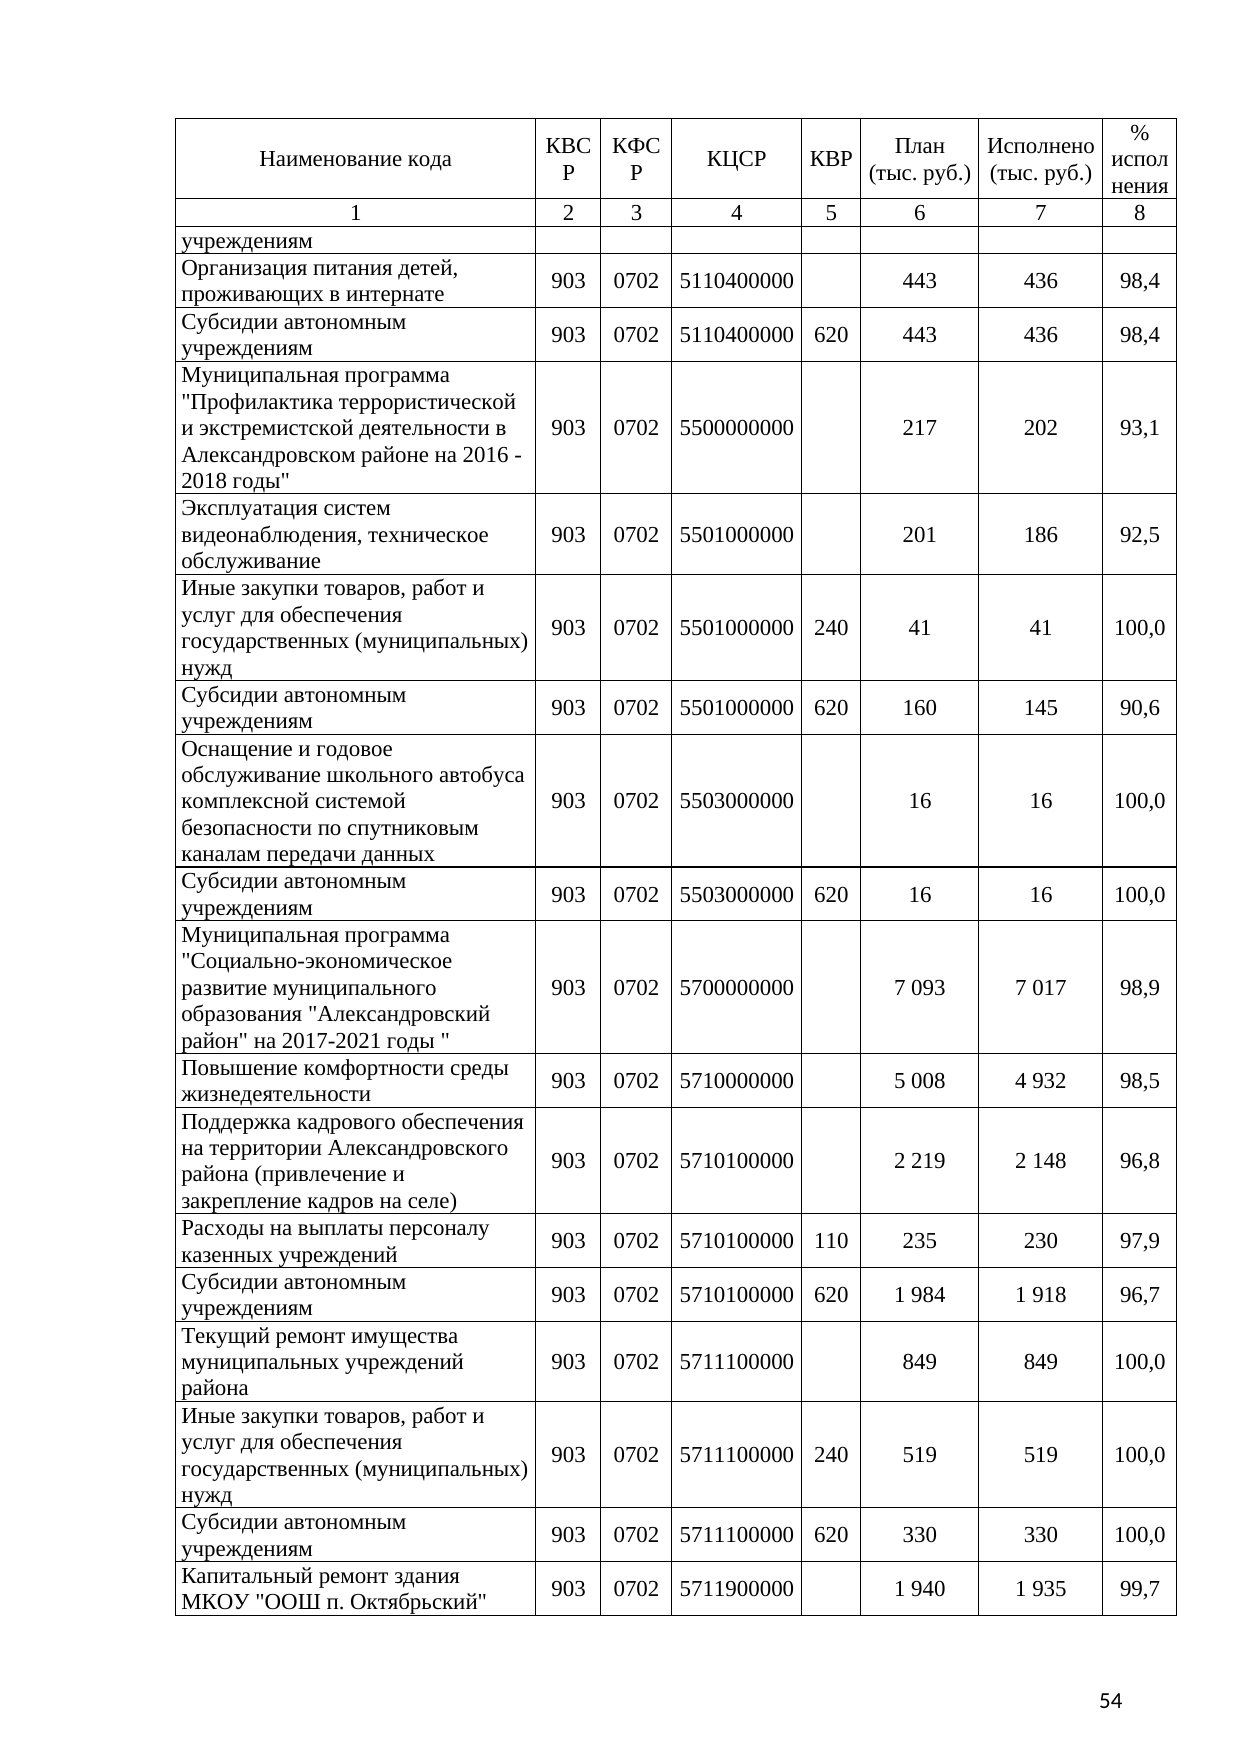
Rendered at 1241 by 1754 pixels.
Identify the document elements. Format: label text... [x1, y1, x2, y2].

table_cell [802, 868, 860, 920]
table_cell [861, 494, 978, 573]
table_header Исполнено (тыс. руб.) [979, 119, 1102, 198]
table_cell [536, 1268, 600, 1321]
table_header КЦСР [672, 119, 801, 198]
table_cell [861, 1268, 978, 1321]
table_cell 8 [1103, 199, 1176, 226]
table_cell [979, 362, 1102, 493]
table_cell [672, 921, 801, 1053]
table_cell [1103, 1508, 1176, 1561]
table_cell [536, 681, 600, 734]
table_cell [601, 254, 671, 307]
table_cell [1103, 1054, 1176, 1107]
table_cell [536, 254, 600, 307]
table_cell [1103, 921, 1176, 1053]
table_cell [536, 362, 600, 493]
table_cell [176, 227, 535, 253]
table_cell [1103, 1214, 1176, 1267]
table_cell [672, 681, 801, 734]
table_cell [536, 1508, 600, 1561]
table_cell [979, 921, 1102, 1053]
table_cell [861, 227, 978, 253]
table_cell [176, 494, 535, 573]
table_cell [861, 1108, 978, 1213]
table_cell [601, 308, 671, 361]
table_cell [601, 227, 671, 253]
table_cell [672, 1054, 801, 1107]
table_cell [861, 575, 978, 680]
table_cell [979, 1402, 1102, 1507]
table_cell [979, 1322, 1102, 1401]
table_header КВСР [536, 119, 600, 198]
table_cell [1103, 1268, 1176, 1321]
table_cell 4 [672, 199, 801, 226]
table_header Наименование кода [176, 119, 535, 198]
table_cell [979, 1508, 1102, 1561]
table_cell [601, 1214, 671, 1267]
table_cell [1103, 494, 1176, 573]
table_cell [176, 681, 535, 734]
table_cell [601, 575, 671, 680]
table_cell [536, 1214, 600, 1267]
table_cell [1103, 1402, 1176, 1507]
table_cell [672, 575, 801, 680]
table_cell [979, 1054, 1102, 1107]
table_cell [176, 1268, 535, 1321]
table_cell 2 [536, 199, 600, 226]
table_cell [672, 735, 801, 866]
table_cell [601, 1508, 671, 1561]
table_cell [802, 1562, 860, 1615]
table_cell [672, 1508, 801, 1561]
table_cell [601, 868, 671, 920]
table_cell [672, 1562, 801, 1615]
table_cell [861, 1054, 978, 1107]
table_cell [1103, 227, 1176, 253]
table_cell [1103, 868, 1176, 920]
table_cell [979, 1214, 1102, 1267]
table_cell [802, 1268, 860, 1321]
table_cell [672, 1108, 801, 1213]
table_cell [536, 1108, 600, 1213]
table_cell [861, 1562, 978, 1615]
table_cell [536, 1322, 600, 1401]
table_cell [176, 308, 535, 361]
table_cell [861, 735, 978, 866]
table_cell 6 [861, 199, 978, 226]
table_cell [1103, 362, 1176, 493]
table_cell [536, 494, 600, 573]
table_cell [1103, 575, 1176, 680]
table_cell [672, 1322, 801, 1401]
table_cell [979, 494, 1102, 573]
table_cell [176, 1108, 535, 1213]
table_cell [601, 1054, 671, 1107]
table_header План (тыс. руб.) [861, 119, 978, 198]
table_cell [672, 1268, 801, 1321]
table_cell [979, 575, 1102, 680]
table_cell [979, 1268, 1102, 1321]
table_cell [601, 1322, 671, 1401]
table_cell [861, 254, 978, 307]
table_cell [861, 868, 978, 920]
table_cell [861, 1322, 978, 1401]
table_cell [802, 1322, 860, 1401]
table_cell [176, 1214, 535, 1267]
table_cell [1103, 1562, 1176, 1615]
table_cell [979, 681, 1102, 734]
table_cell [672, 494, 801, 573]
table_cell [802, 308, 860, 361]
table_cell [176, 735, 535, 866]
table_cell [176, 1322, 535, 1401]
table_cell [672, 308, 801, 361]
table_header КФСР [601, 119, 671, 198]
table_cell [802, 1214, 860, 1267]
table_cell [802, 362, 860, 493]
table_cell 3 [601, 199, 671, 226]
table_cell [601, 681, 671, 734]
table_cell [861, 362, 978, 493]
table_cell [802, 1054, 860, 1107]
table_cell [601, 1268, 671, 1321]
table_cell 7 [979, 199, 1102, 226]
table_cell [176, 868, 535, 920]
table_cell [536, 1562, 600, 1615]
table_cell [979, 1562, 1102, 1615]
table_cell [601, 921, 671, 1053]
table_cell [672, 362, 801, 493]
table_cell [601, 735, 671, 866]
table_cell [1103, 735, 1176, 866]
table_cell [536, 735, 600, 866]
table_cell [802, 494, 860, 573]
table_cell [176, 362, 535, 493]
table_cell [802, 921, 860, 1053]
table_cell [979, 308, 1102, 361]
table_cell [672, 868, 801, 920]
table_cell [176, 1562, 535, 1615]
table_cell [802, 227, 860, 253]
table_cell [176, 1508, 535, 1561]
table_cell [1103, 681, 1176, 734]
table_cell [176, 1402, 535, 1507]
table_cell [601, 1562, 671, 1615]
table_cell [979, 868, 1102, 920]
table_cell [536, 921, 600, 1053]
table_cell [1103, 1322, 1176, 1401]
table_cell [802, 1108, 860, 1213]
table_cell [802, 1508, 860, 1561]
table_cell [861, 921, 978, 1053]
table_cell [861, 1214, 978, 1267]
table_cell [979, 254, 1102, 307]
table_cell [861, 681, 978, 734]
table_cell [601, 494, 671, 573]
table_header КВР [802, 119, 860, 198]
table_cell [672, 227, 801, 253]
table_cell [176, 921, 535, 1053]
table_cell 5 [802, 199, 860, 226]
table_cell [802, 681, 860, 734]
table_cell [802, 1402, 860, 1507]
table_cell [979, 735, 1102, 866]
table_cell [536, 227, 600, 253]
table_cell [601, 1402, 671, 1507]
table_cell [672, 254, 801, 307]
table_cell 1 [176, 199, 535, 226]
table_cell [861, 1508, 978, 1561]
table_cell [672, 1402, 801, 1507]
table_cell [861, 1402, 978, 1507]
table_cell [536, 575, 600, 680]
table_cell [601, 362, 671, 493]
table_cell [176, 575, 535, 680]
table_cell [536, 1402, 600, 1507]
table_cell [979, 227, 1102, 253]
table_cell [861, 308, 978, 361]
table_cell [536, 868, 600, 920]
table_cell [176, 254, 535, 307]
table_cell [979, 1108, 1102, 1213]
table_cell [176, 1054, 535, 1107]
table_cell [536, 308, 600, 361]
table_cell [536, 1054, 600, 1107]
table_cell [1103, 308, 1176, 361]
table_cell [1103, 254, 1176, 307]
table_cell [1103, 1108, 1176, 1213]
table_header % исполнения [1103, 119, 1176, 198]
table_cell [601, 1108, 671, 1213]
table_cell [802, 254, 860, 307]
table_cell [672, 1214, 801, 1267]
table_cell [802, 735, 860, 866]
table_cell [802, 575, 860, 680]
